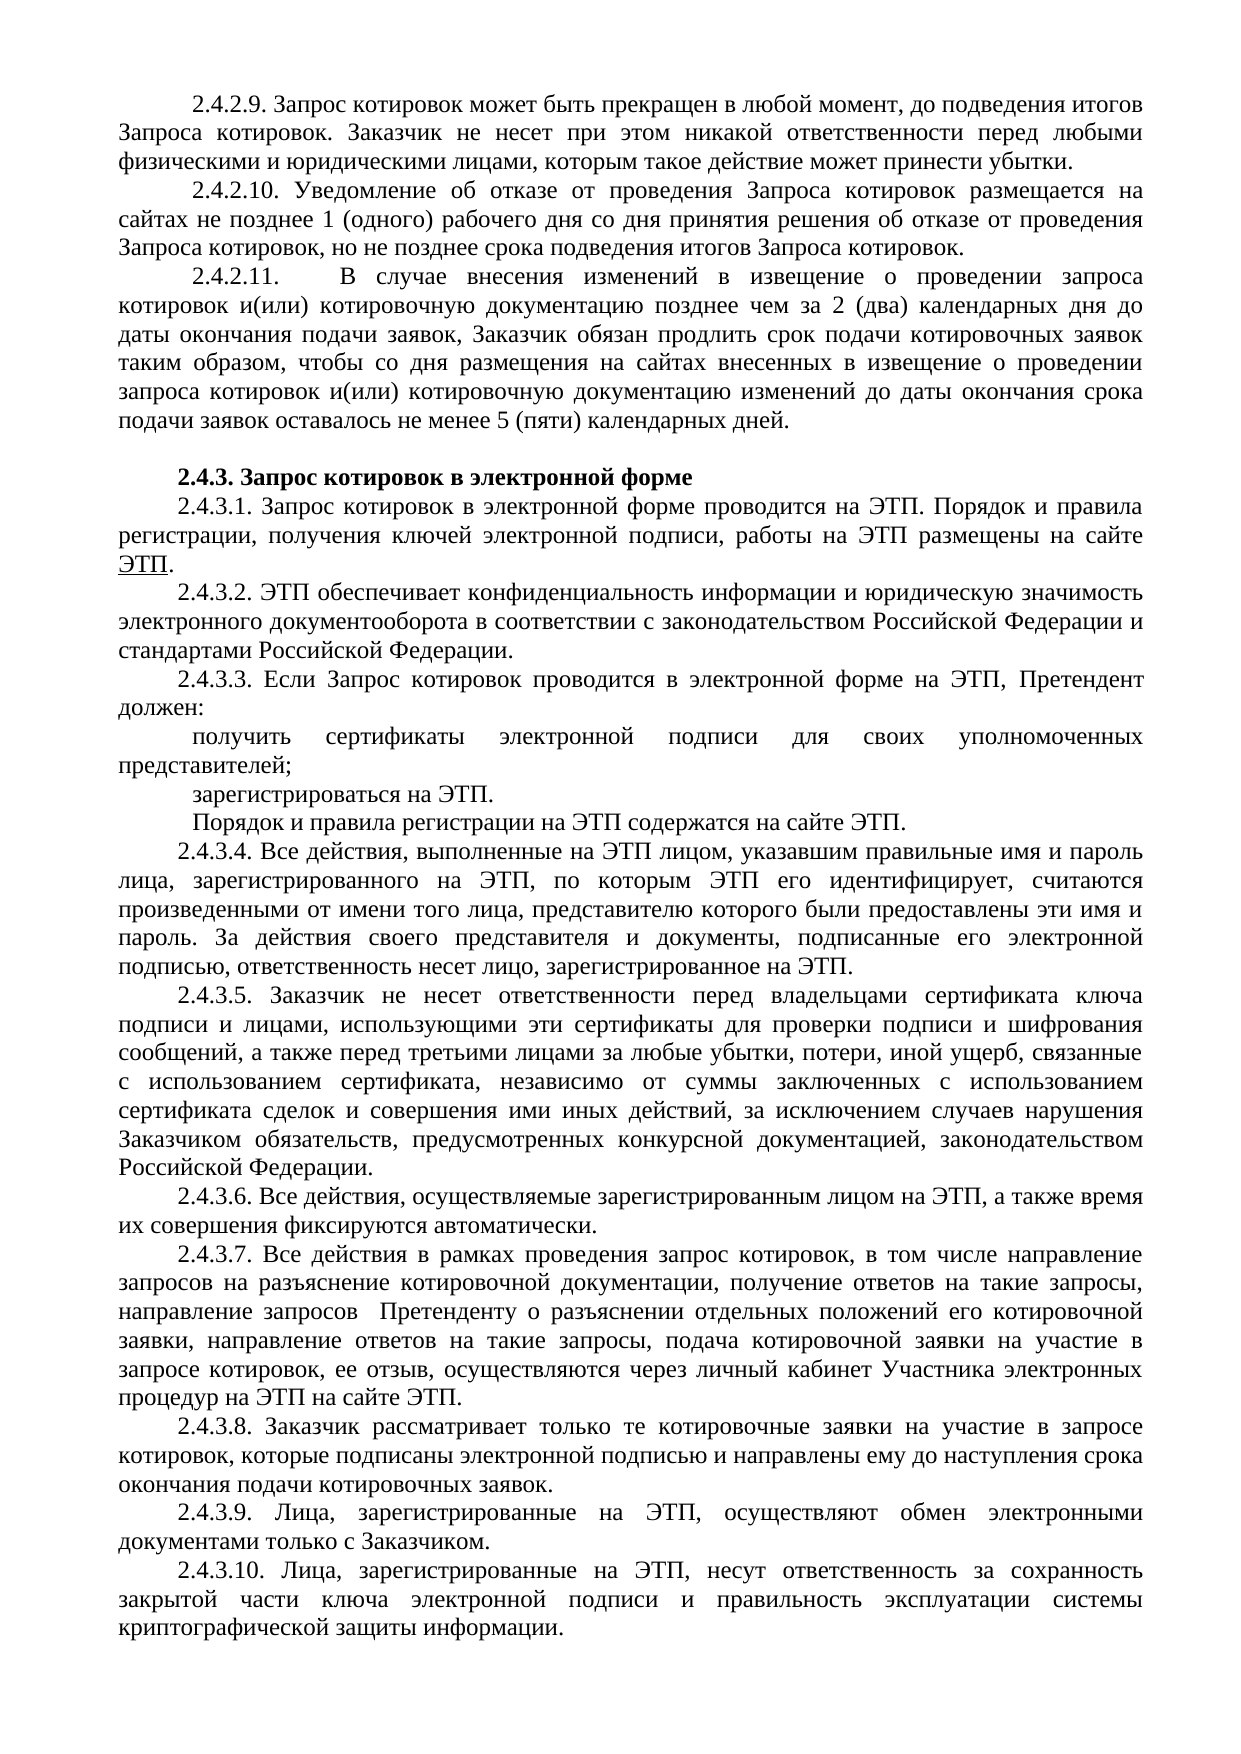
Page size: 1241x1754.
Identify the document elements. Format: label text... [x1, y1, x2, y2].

text получить сертификаты электронной подписи для своих уполномоченных представителей; [118, 721, 1144, 779]
text 2.4.2.11. В случае внесения изменений в извещение о проведении запроса котировок и(или) котировочную документацию позднее чем за 2 (два) календарных дня до даты окончания подачи заявок, Заказчик обязан продлить срок подачи котировочных заявок таким образом, чтобы со дня размещения на сайтах внесенных в извещение о проведении запроса котировок и(или) котировочную документацию изменений до даты окончания срока подачи заявок оставалось не менее 5 (пяти) календарных дней. [118, 261, 1144, 434]
text 2.4.3.10. Лица, зарегистрированные на ЭТП, несут ответственность за сохранность закрытой части ключа электронной подписи и правильность эксплуатации системы криптографической защиты информации. [118, 1555, 1144, 1641]
text 2.4.2.9. Запрос котировок может быть прекращен в любой момент, до подведения итогов Запроса котировок. Заказчик не несет при этом никакой ответственности перед любыми физическими и юридическими лицами, которым такое действие может принести убытки. [118, 89, 1144, 175]
text 2.4.3.4. Все действия, выполненные на ЭТП лицом, указавшим правильные имя и пароль лица, зарегистрированного на ЭТП, по которым ЭТП его идентифицирует, считаются произведенными от имени того лица, представителю которого были предоставлены эти имя и пароль. За действия своего представителя и документы, подписанные его электронной подписью, ответственность несет лицо, зарегистрированное на ЭТП. [118, 836, 1144, 980]
subtitle 2.4.3. Запрос котировок в электронной форме [177, 462, 1144, 491]
text 2.4.3.9. Лица, зарегистрированные на ЭТП, осуществляют обмен электронными документами только с Заказчиком. [118, 1497, 1144, 1555]
text 2.4.3.2. ЭТП обеспечивает конфиденциальность информации и юридическую значимость электронного документооборота в соответствии с законодательством Российской Федерации и стандартами Российской Федерации. [118, 577, 1144, 664]
text 2.4.2.10. Уведомление об отказе от проведения Запроса котировок размещается на сайтах не позднее 1 (одного) рабочего дня со дня принятия решения об отказе от проведения Запроса котировок, но не позднее срока подведения итогов Запроса котировок. [118, 175, 1144, 261]
text 2.4.3.8. Заказчик рассматривает только те котировочные заявки на участие в запросе котировок, которые подписаны электронной подписью и направлены ему до наступления срока окончания подачи котировочных заявок. [118, 1411, 1144, 1497]
text 2.4.3.6. Все действия, осуществляемые зарегистрированным лицом на ЭТП, а также время их совершения фиксируются автоматически. [118, 1181, 1144, 1239]
text 2.4.3.1. Запрос котировок в электронной форме проводится на ЭТП. Порядок и правила регистрации, получения ключей электронной подписи, работы на ЭТП размещены на сайте ЭТП. [118, 491, 1144, 577]
text 2.4.3.5. Заказчик не несет ответственности перед владельцами сертификата ключа подписи и лицами, использующими эти сертификаты для проверки подписи и шифрования сообщений, а также перед третьими лицами за любые убытки, потери, иной ущерб, связанные с использованием сертификата, независимо от суммы заключенных с использованием сертификата сделок и совершения ими иных действий, за исключением случаев нарушения Заказчиком обязательств, предусмотренных конкурсной документацией, законодательством Российской Федерации. [118, 980, 1144, 1181]
text зарегистрироваться на ЭТП. [118, 779, 1144, 807]
text 2.4.3.7. Все действия в рамках проведения запрос котировок, в том числе направление запросов на разъяснение котировочной документации, получение ответов на такие запросы, направление запросов Претенденту о разъяснении отдельных положений его котировочной заявки, направление ответов на такие запросы, подача котировочной заявки на участие в запросе котировок, ее отзыв, осуществляются через личный кабинет Участника электронных процедур на ЭТП на сайте ЭТП. [118, 1239, 1144, 1411]
text Порядок и правила регистрации на ЭТП содержатся на сайте ЭТП. [118, 807, 1144, 836]
text 2.4.3.3. Если Запрос котировок проводится в электронной форме на ЭТП, Претендент должен: [118, 664, 1144, 721]
